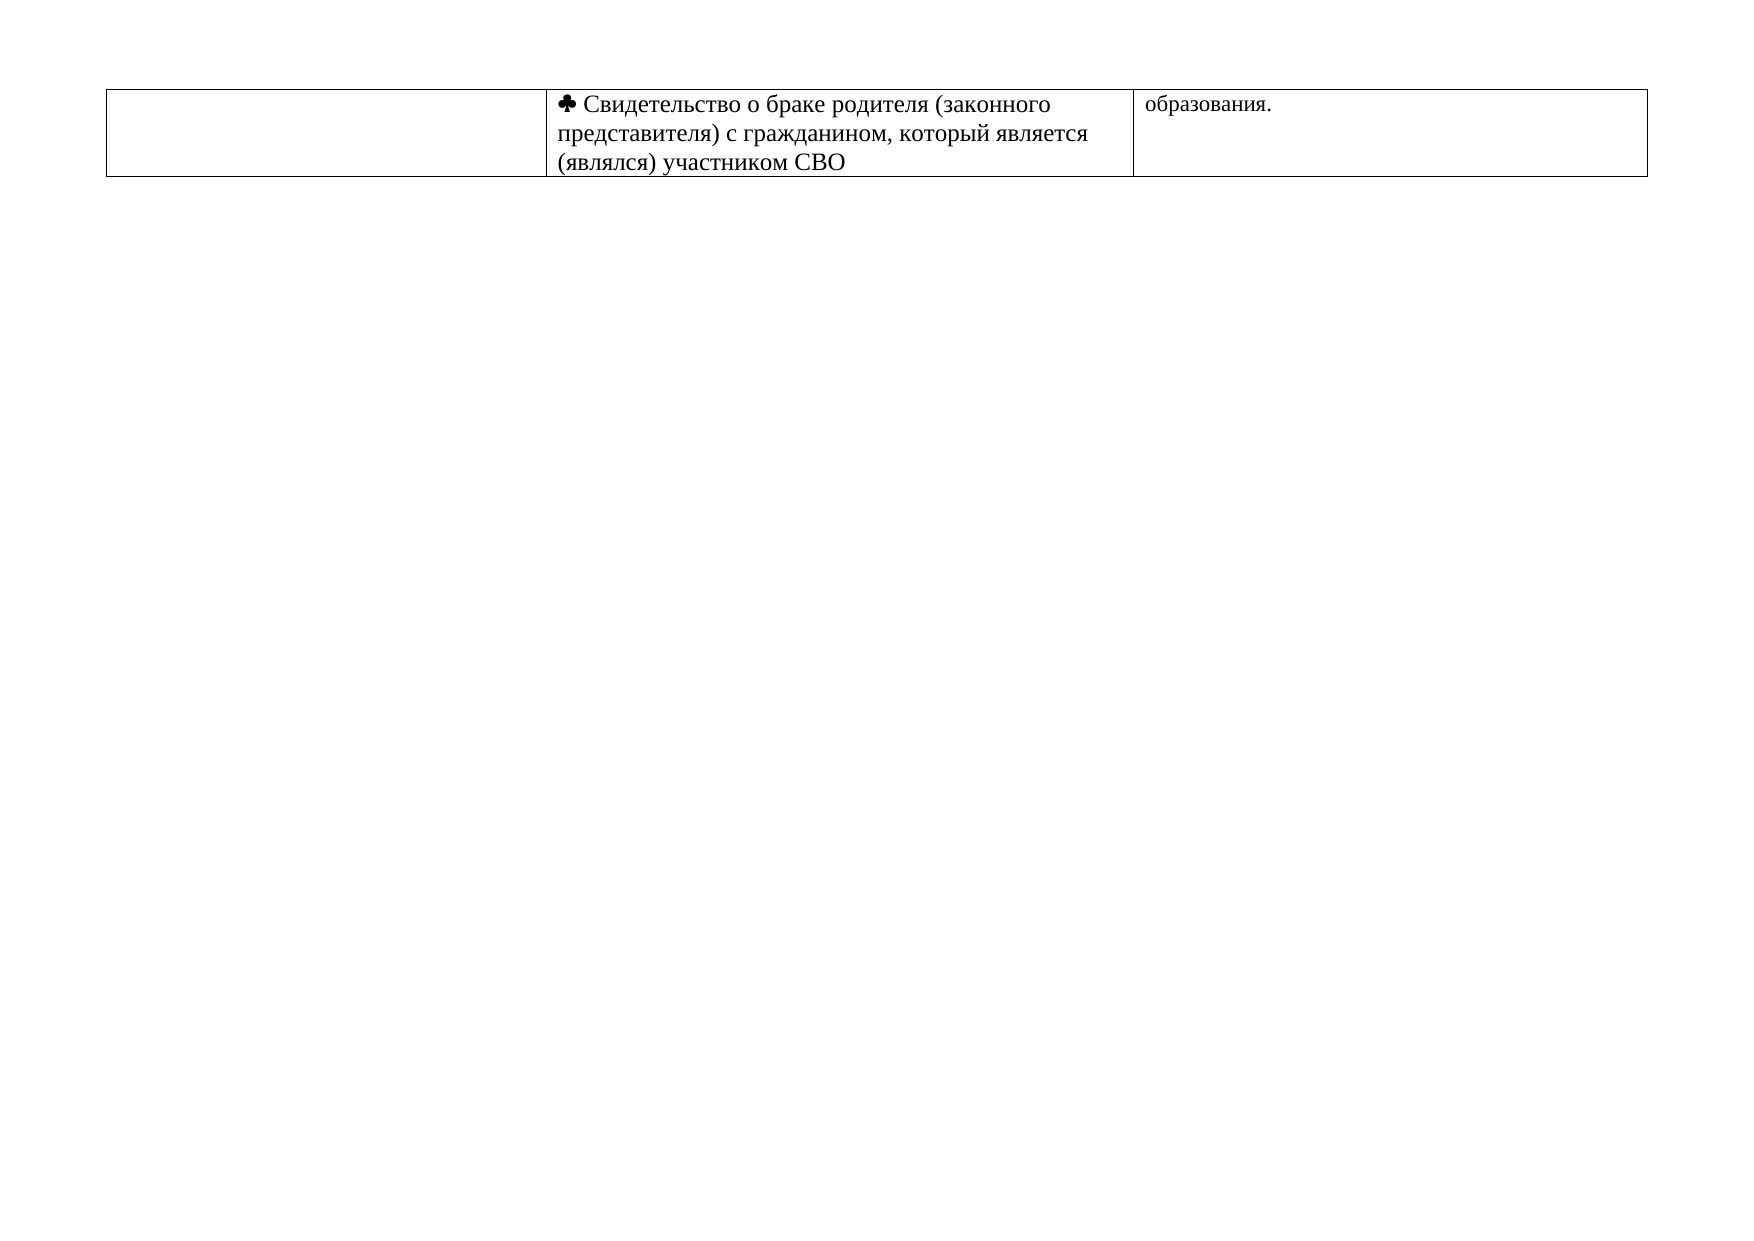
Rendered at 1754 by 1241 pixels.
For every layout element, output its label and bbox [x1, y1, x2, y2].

table_cell [107, 90, 546, 176]
table_cell [1134, 90, 1647, 176]
table_cell [547, 90, 1133, 176]
